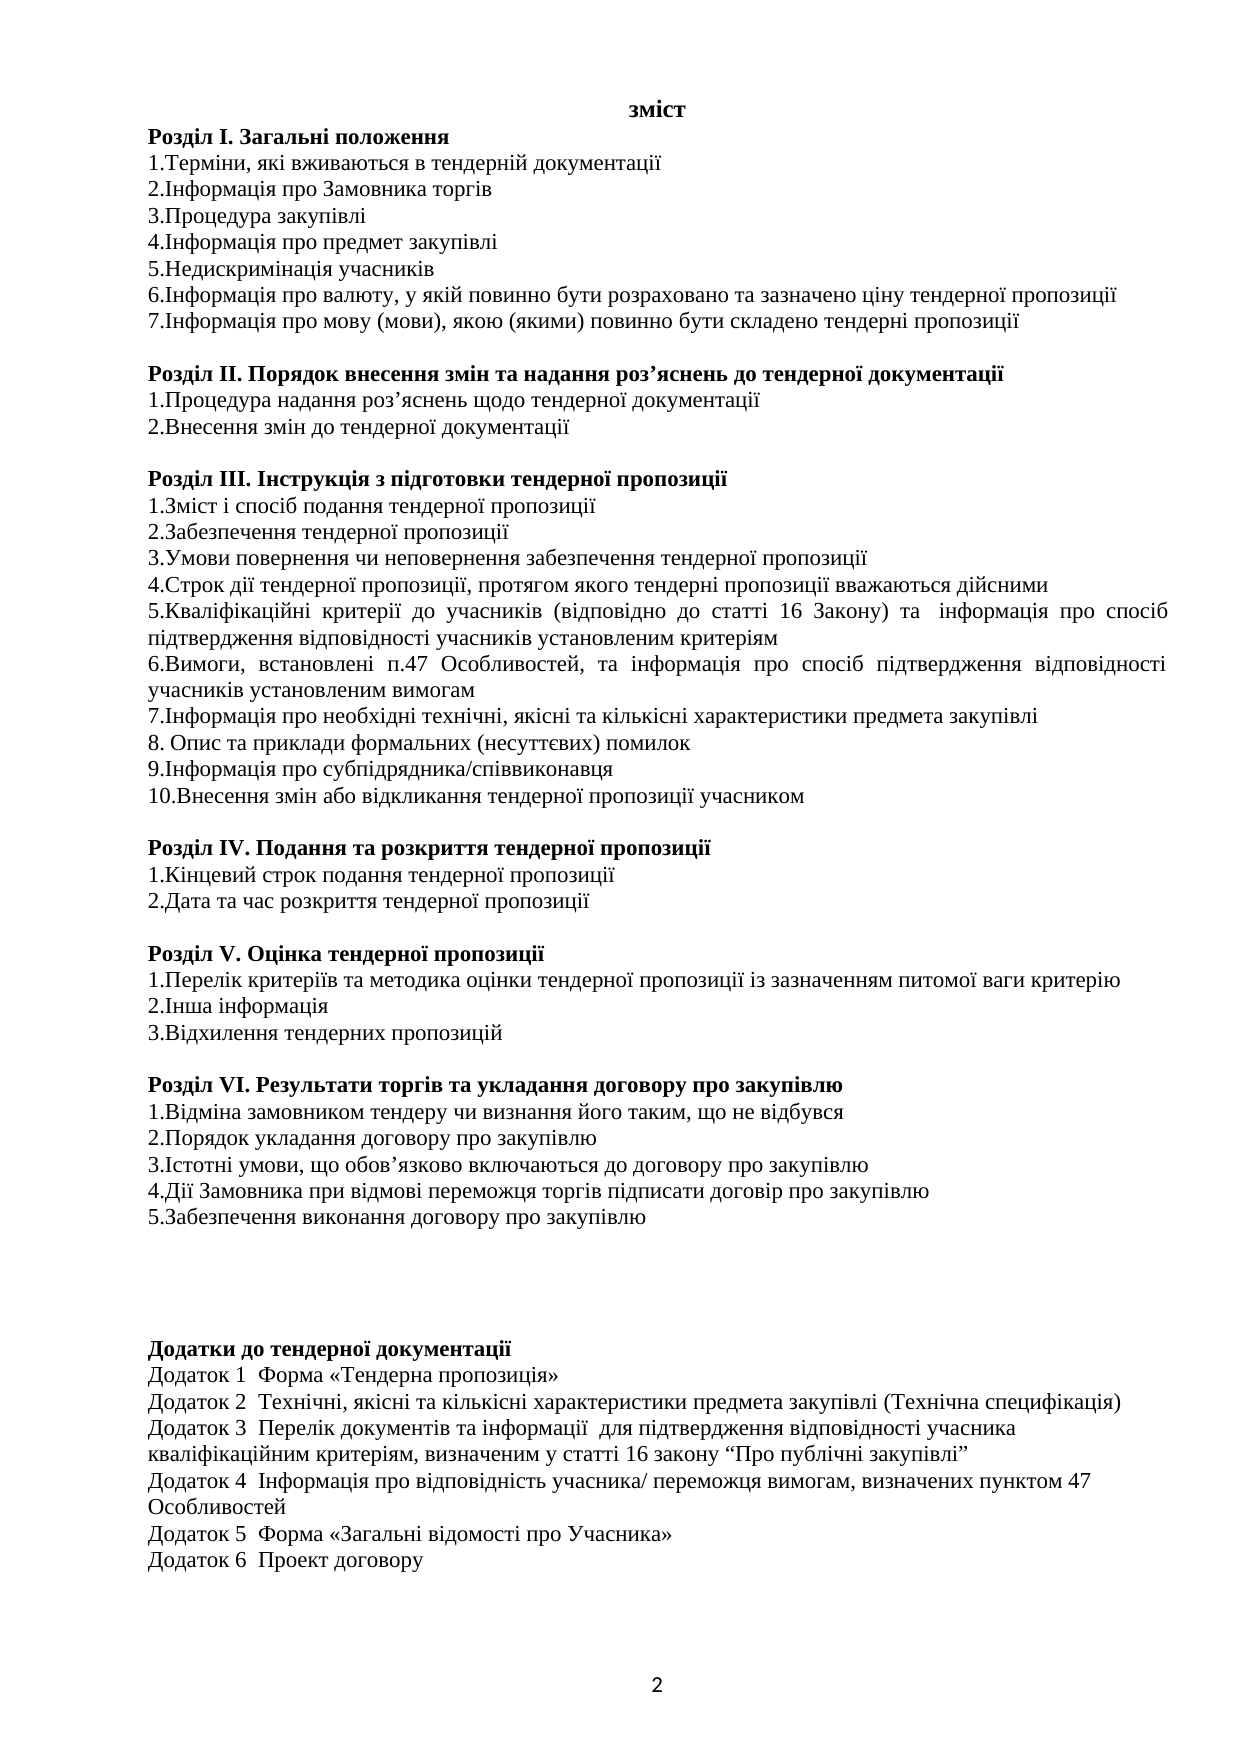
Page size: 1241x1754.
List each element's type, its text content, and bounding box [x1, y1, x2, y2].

table_cell 2.Інша інформація [136, 993, 1180, 1019]
table_cell 5.Забезпечення виконання договору про закупівлю [136, 1203, 1180, 1230]
table_cell Розділ V. Оцінка тендерної пропозиції [136, 914, 1180, 966]
table_cell 6.Інформація про валюту, у якій повинно бути розраховано та зазначено ціну тендерної пропозиції [136, 281, 1180, 307]
table_cell Розділ ІІІ. Інструкція з підготовки тендерної пропозиції [136, 439, 1180, 492]
text зміст [148, 94, 1167, 123]
table_cell 8. Опис та приклади формальних (несуттєвих) помилок [136, 729, 1180, 755]
table_cell 1.Перелік критеріїв та методика оцінки тендерної пропозиції із зазначенням питомої ваги критерію [136, 966, 1180, 992]
table_cell 1.Відміна замовником тендеру чи визнання його таким, що не відбувся [136, 1098, 1180, 1124]
table_cell 5.Недискримінація учасників [136, 255, 1180, 281]
table_cell 3.Істотні умови, що обов’язково включаються до договору про закупівлю [136, 1151, 1180, 1177]
table_cell 2.Забезпечення тендерної пропозиції [136, 518, 1180, 544]
table_cell 1.Терміни, які вживаються в тендерній документації [136, 149, 1180, 176]
table_cell 7.Інформація про необхідні технічні, якісні та кількісні характеристики предмета закупівлі [136, 703, 1180, 729]
table_cell Додаток 2 Технічні, якісні та кількісні характеристики предмета закупівлі (Технічна специфікація) [136, 1388, 1181, 1414]
table_cell 2.Порядок укладання договору про закупівлю [136, 1124, 1180, 1151]
table_cell 4.Строк дії тендерної пропозиції, протягом якого тендерні пропозиції вважаються дійсними [136, 571, 1180, 597]
table_cell 2.Інформація про Замовника торгів [136, 176, 1180, 202]
table_cell 10.Внесення змін або відкликання тендерної пропозиції учасником [136, 782, 1180, 808]
table_cell 9.Інформація про субпідрядника/співвиконавця [136, 755, 1180, 782]
table_cell Додатки до тендерної документації [136, 1230, 1181, 1361]
table_cell Розділ ІІ. Порядок внесення змін та надання роз’яснень до тендерної документації [136, 334, 1180, 386]
table_cell 3.Відхилення тендерних пропозицій [136, 1019, 1180, 1045]
table_cell 1.Процедура надання роз’яснень щодо тендерної документації [136, 386, 1180, 413]
table_cell 4.Дії Замовника при відмові переможця торгів підписати договір про закупівлю [136, 1177, 1180, 1203]
table_cell Додаток 3 Перелік документів та інформації для підтвердження відповідності учасника кваліфікаційним критеріям, визначеним у статті 16 закону “Про публічні закупівлі” Додаток 4 Інформація про відповідність учасника/ переможця вимогам, визначених пунктом 47 Особливостей Додаток 5 Форма «Загальні відомості про Учасника» Додаток 6 Проект договору [136, 1414, 1181, 1599]
table_cell 2.Внесення змін до тендерної документації [136, 413, 1180, 439]
table_cell 2.Дата та час розкриття тендерної пропозиції [136, 887, 1180, 913]
table_header Розділ І. Загальні положення [136, 123, 1180, 149]
table_cell 1.Кінцевий строк подання тендерної пропозиції [136, 861, 1180, 887]
table_cell 5.Кваліфікаційні критерії до учасників (відповідно до статті 16 Закону) та інформація про спосіб підтвердження відповідності учасників установленим критеріям 6.Вимоги, встановлені п.47 Особливостей, та інформація про спосіб підтвердження відповідності учасників установленим вимогам [136, 597, 1180, 703]
table_cell 7.Інформація про мову (мови), якою (якими) повинно бути складено тендерні пропозиції [136, 307, 1180, 334]
table_cell 1.Зміст і спосіб подання тендерної пропозиції [136, 492, 1180, 518]
table_cell Розділ VI. Результати торгів та укладання договору про закупівлю [136, 1045, 1180, 1098]
table_cell 4.Інформація про предмет закупівлі [136, 228, 1180, 254]
table_cell 3.Процедура закупівлі [136, 202, 1180, 228]
table_cell Розділ ІV. Подання та розкриття тендерної пропозиції [136, 808, 1180, 861]
table_cell Додаток 1 Форма «Тендерна пропозиція» [136, 1361, 1181, 1388]
table_cell 3.Умови повернення чи неповернення забезпечення тендерної пропозиції [136, 545, 1180, 571]
